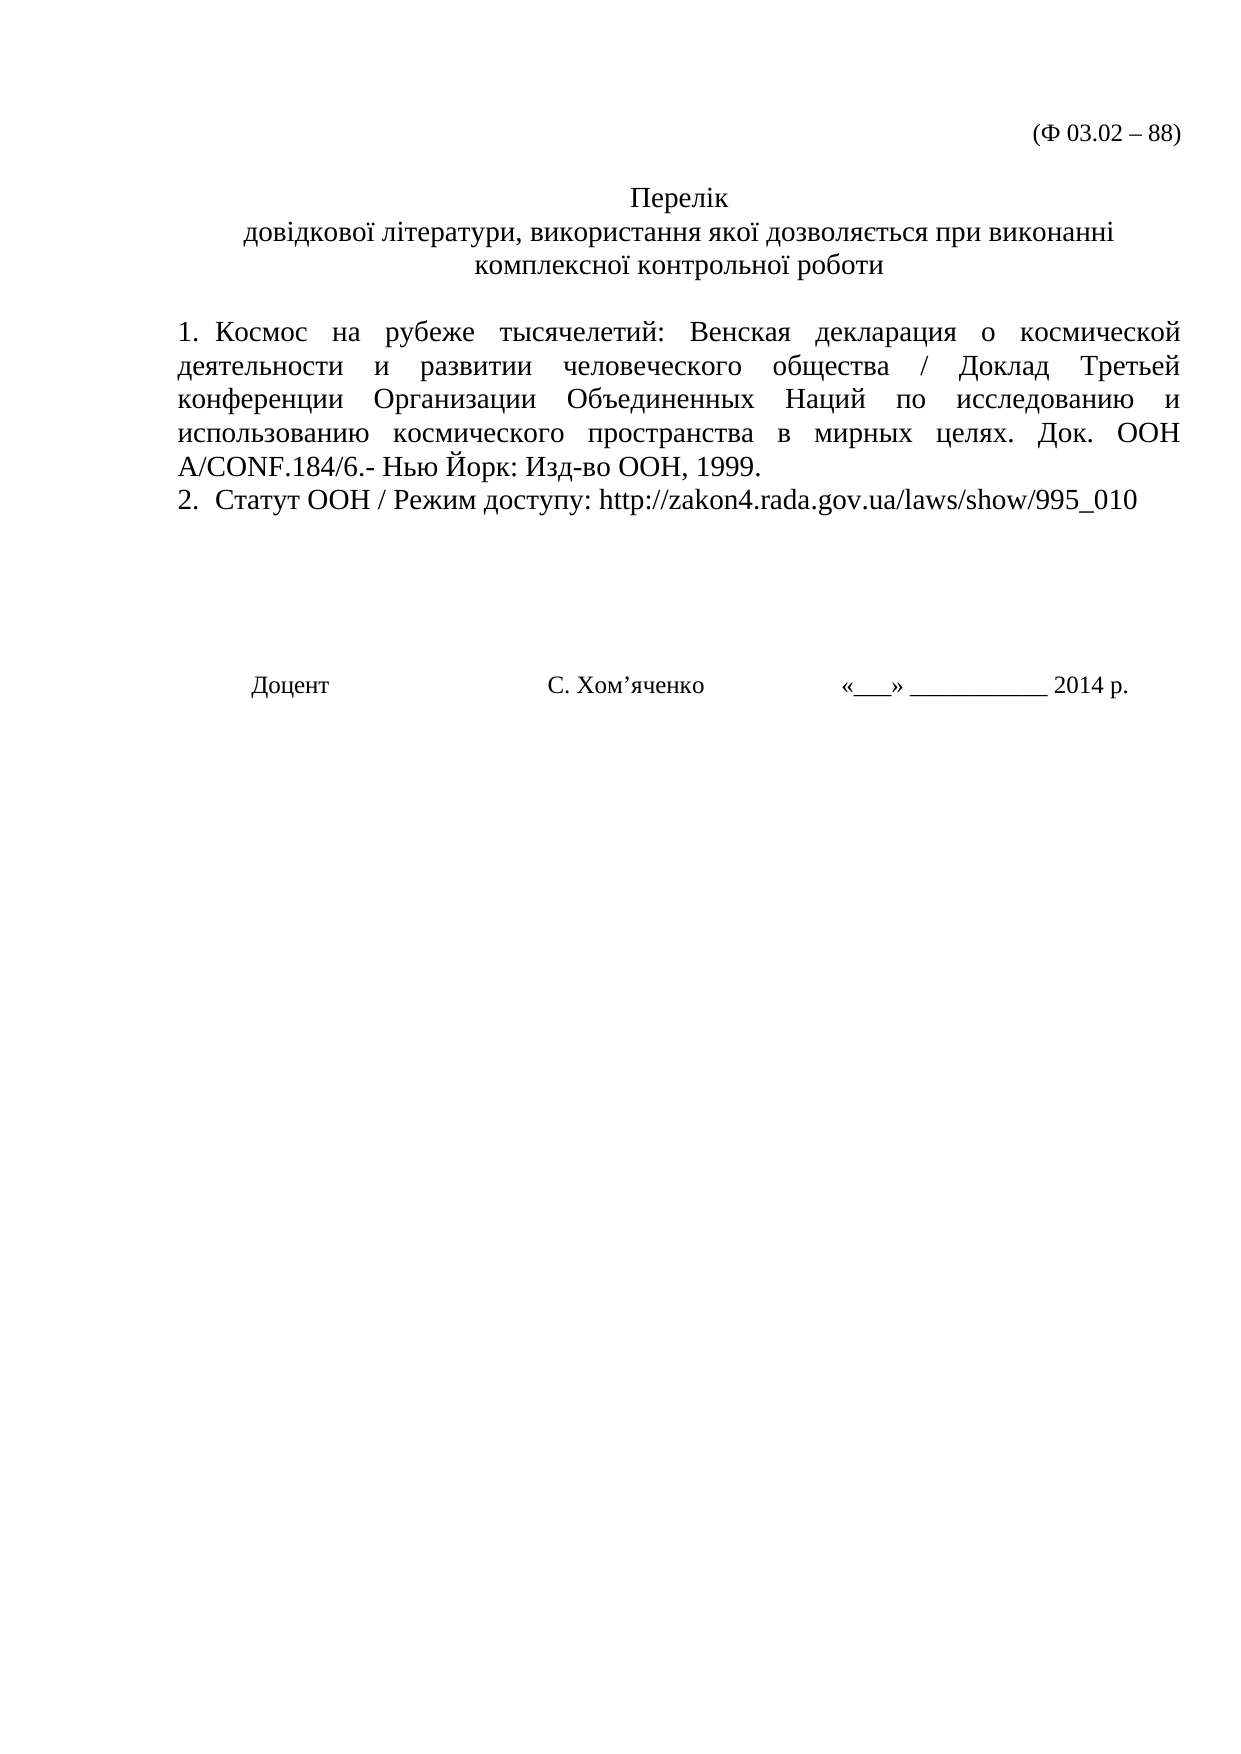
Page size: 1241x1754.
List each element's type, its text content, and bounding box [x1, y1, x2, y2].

text Доцент С. Хом’яченко «___» ___________ 2014 р. [177, 670, 1181, 699]
text Перелік [177, 180, 1181, 214]
list Статут ООН / Режим доступу: http://zakon4.rada.gov.ua/laws/show/995_010 [177, 482, 1181, 516]
text (Ф 03.02 – 88) [177, 118, 1181, 147]
text довідкової літератури, використання якої дозволяється при виконанні комплексної контрольної роботи [177, 214, 1181, 281]
list Космос на рубеже тысячелетий: Венская декларация о космической деятельности и развитии человеческого общества / Доклад Третьей конференции Организации Объединенных Наций по исследованию и использованию космического пространства в мирных целях. Док. ООН A/CONF.184/6.- Нью Йорк: Изд-во ООН, 1999. [177, 314, 1181, 482]
